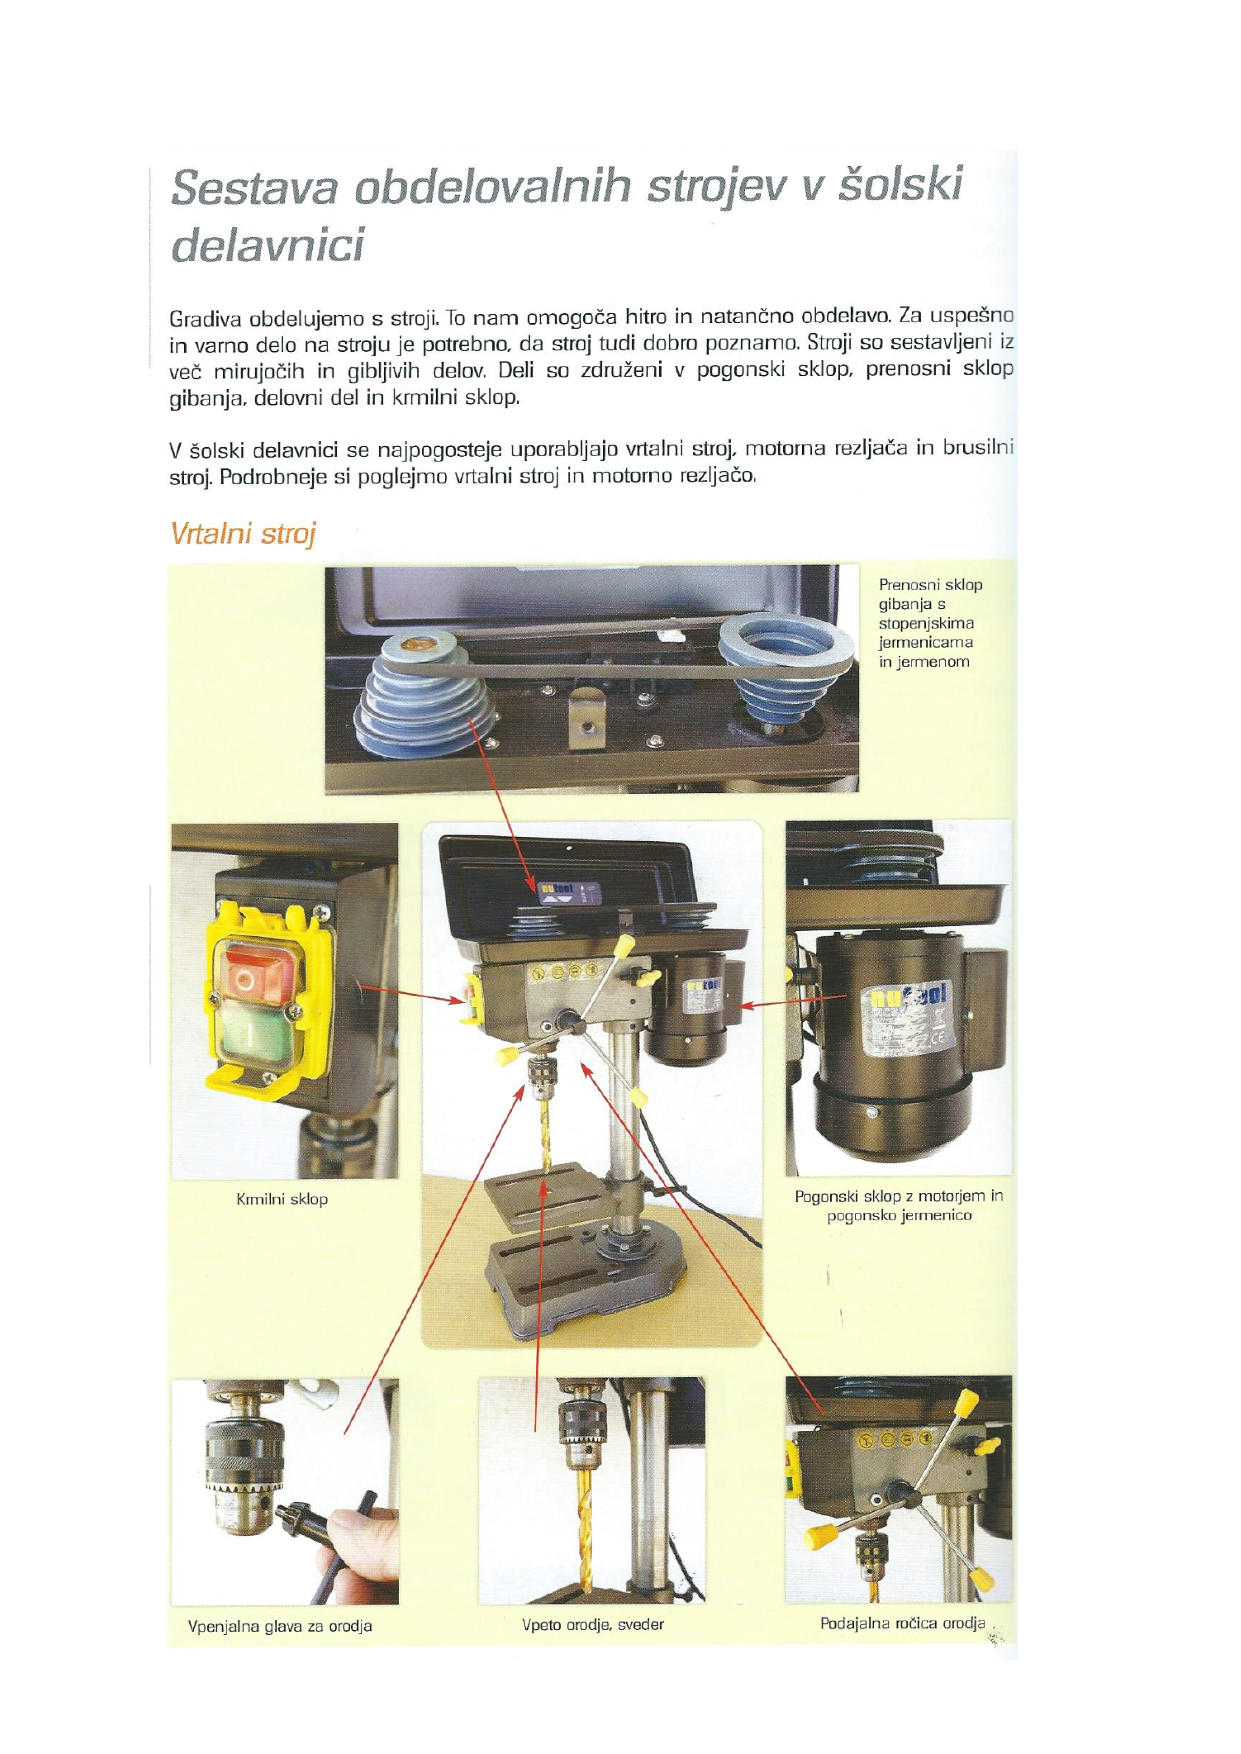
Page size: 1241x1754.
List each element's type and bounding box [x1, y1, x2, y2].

picture [150, 151, 1018, 1658]
